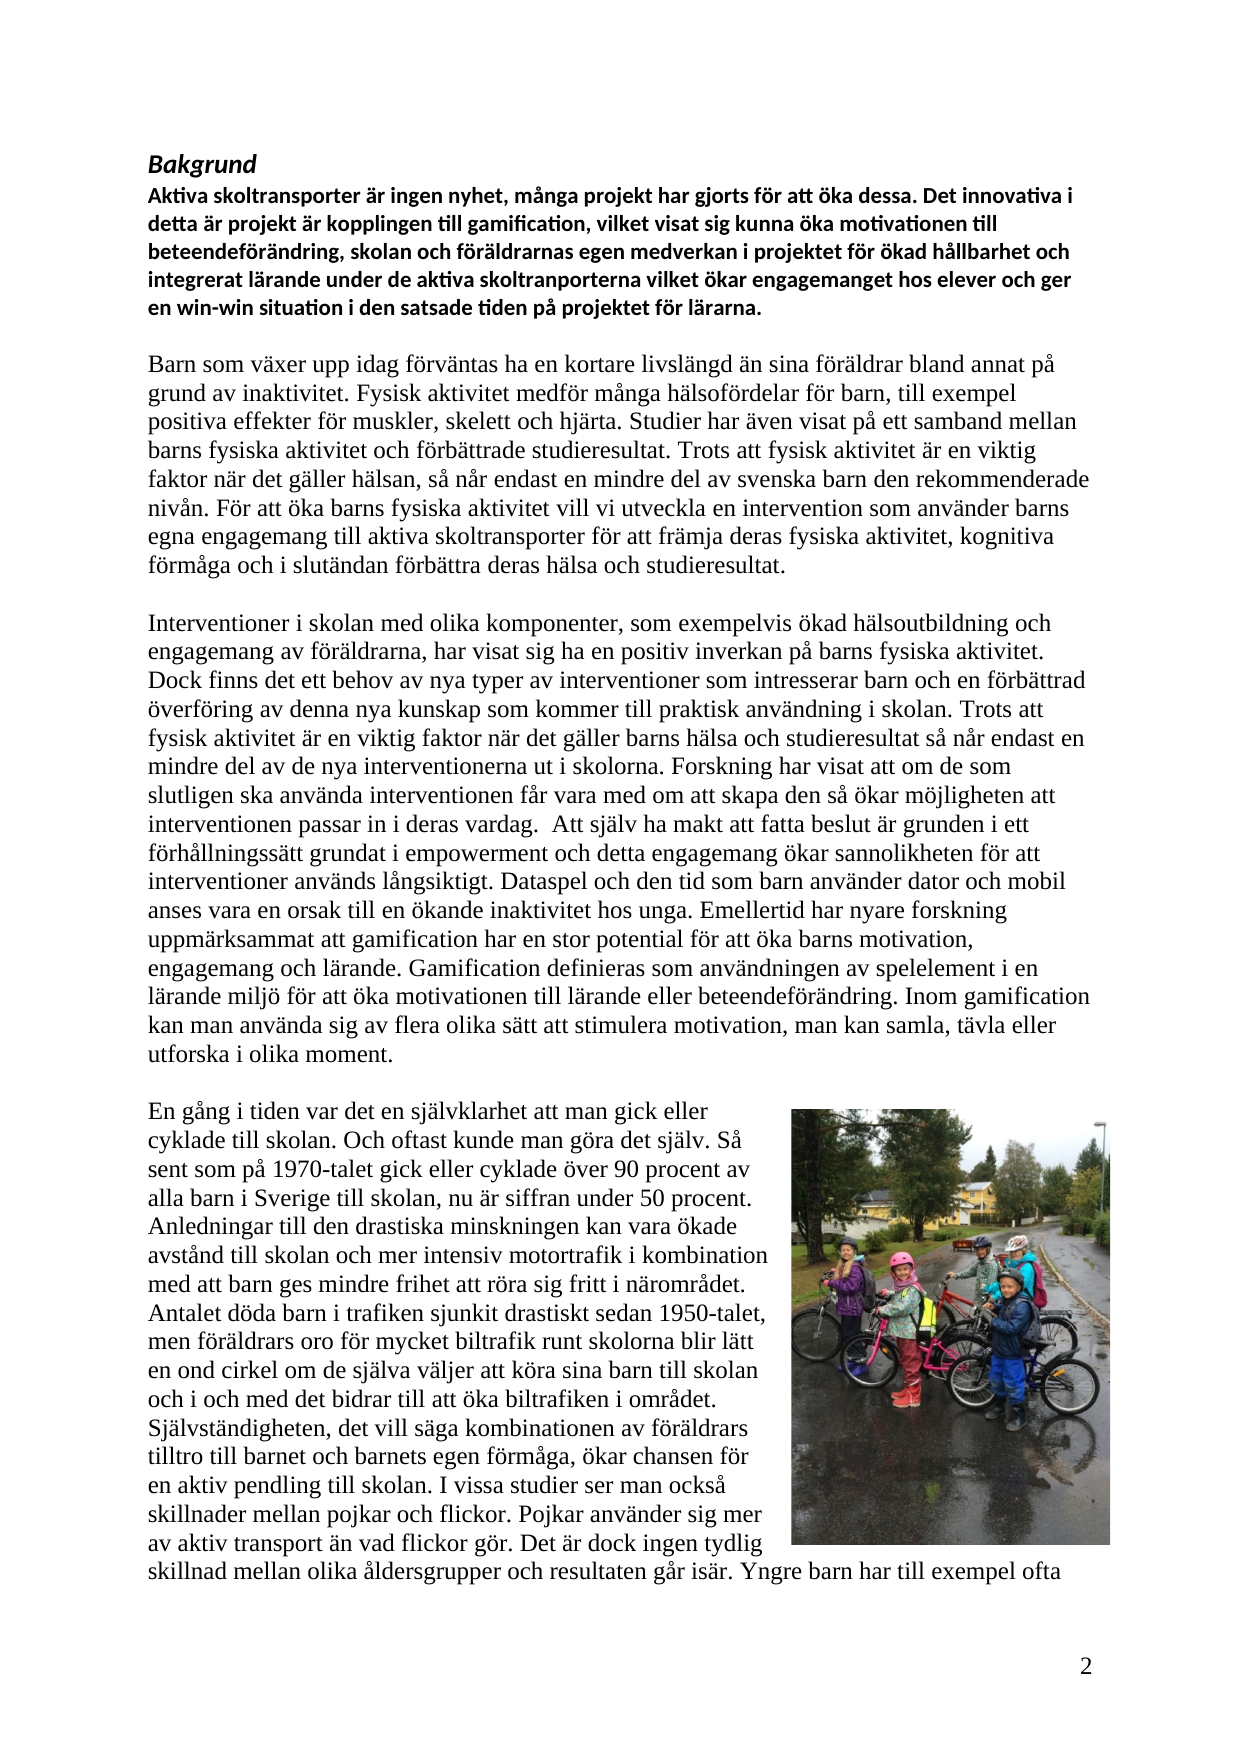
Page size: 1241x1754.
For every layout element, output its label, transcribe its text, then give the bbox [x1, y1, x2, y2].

text Interventioner i skolan med olika komponenter, som exempelvis ökad hälsoutbildning och engagemang av föräldrarna, har visat sig ha en positiv inverkan på barns fysiska aktivitet. Dock finns det ett behov av nya typer av interventioner som intresserar barn och en förbättrad överföring av denna nya kunskap som kommer till praktisk användning i skolan. Trots att fysisk aktivitet är en viktig faktor när det gäller barns hälsa och studieresultat så når endast en mindre del av de nya interventionerna ut i skolorna. Forskning har visat att om de som slutligen ska använda interventionen får vara med om att skapa den så ökar möjligheten att interventionen passar in i deras vardag. Att själv ha makt att fatta beslut är grunden i ett förhållningssätt grundat i empowerment och detta engagemang ökar sannolikheten för att interventioner används långsiktigt. Dataspel och den tid som barn använder dator och mobil anses vara en orsak till en ökande inaktivitet hos unga. Emellertid har nyare forskning uppmärksammat att gamification har en stor potential för att öka barns motivation, engagemang och lärande. Gamification definieras som användningen av spelelement i en lärande miljö för att öka motivationen till lärande eller beteendeförändring. Inom gamification kan man använda sig av flera olika sätt att stimulera motivation, man kan samla, tävla eller utforska i olika moment. [148, 608, 1092, 1068]
picture [791, 1109, 1110, 1545]
text Aktiva skoltransporter är ingen nyhet, många projekt har gjorts för att öka dessa. Det innovativa i detta är projekt är kopplingen till gamification, vilket visat sig kunna öka motivationen till beteendeförändring, skolan och föräldrarnas egen medverkan i projektet för ökad hållbarhet och integrerat lärande under de aktiva skoltranporterna vilket ökar engagemanget hos elever och ger en win-win situation i den satsade tiden på projektet för lärarna. [148, 181, 1092, 321]
text Barn som växer upp idag förväntas ha en kortare livslängd än sina föräldrar bland annat på grund av inaktivitet. Fysisk aktivitet medför många hälsofördelar för barn, till exempel positiva effekter för muskler, skelett och hjärta. Studier har även visat på ett samband mellan barns fysiska aktivitet och förbättrade studieresultat. Trots att fysisk aktivitet är en viktig faktor när det gäller hälsan, så når endast en mindre del av svenska barn den rekommenderade nivån. För att öka barns fysiska aktivitet vill vi utveckla en intervention som använder barns egna engagemang till aktiva skoltransporter för att främja deras fysiska aktivitet, kognitiva förmåga och i slutändan förbättra deras hälsa och studieresultat. [148, 349, 1092, 579]
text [148, 1096, 1092, 1585]
text Bakgrund [148, 148, 1092, 181]
